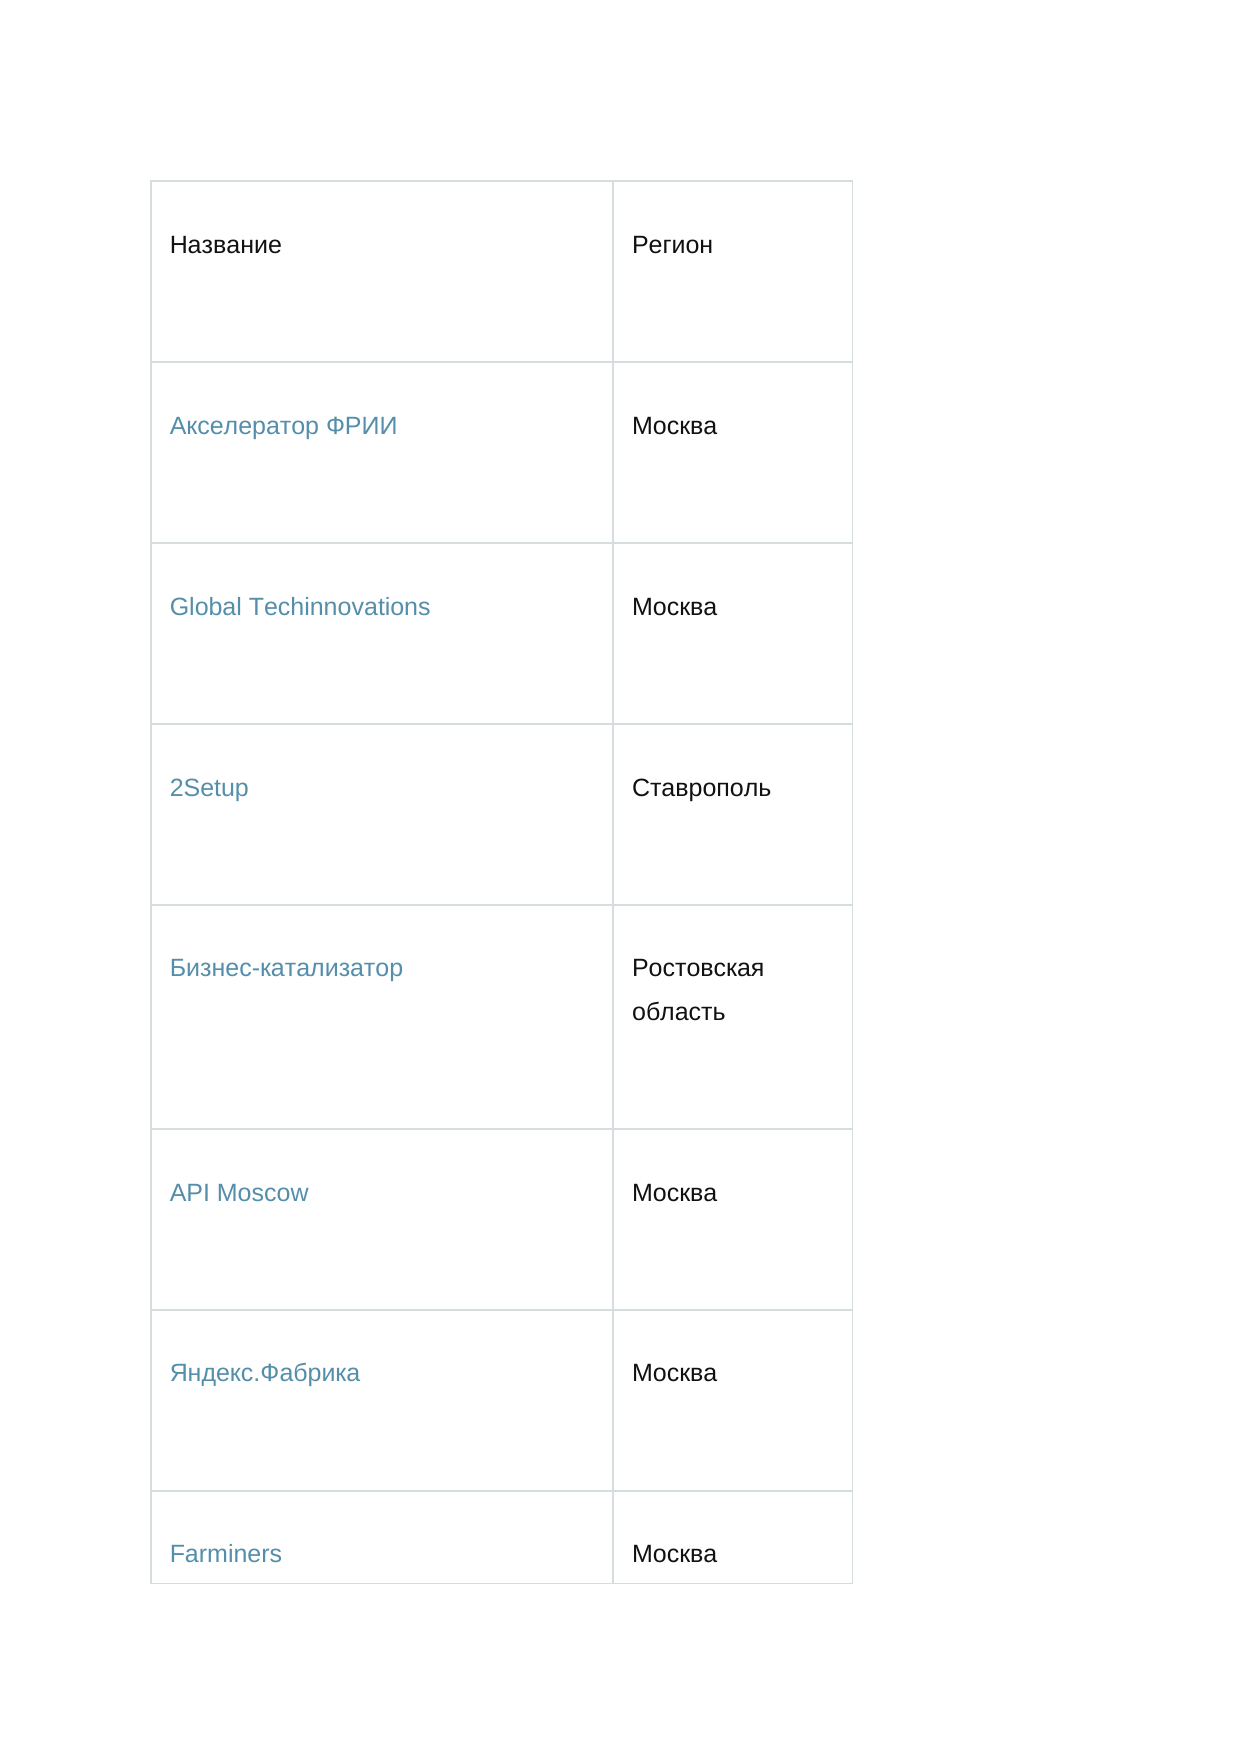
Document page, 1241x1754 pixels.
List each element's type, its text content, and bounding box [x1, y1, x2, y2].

table_cell Москва [614, 1311, 852, 1490]
table_cell Москва [614, 363, 852, 542]
table_cell Farminers [152, 1492, 612, 1583]
table_cell API Moscow [152, 1130, 612, 1309]
table_cell Москва [614, 1130, 852, 1309]
table_cell Бизнес-катализатор [152, 906, 612, 1128]
table_cell Москва [614, 544, 852, 723]
table_cell Акселератор ФРИИ [152, 363, 612, 542]
table_cell Ставрополь [614, 725, 852, 904]
table_cell Яндекс.Фабрика [152, 1311, 612, 1490]
table_cell Global Techinnovations [152, 544, 612, 723]
table_header Название [152, 182, 612, 361]
table_cell Москва [614, 1492, 852, 1583]
table_cell 2Setup [152, 725, 612, 904]
table_cell Ростовская область [614, 906, 852, 1128]
table_header Регион [614, 182, 852, 361]
